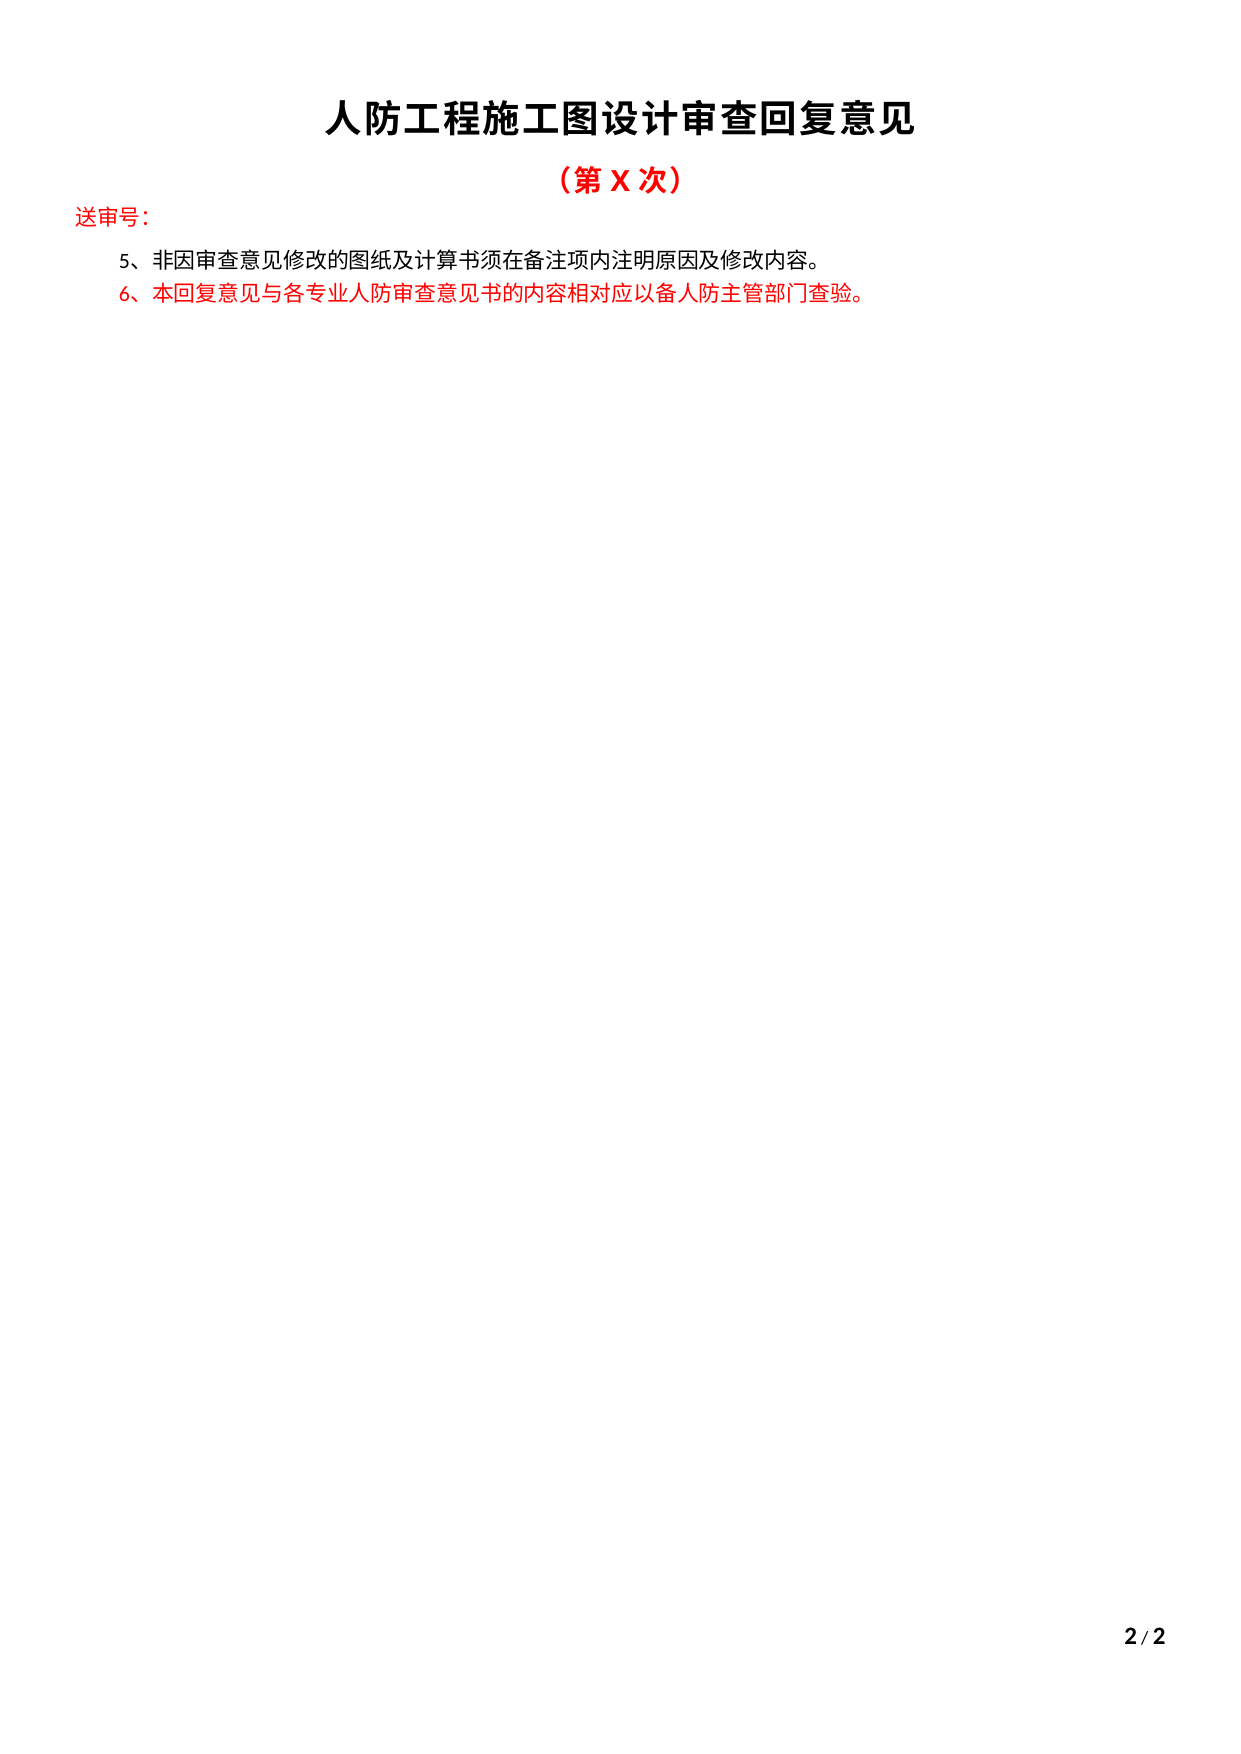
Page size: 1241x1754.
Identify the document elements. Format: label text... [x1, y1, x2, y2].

text 6、本回复意见与各专业人防审查意见书的内容相对应以备人防主管部门查验。 [75, 276, 1165, 308]
text 5、非因审查意见修改的图纸及计算书须在备注项内注明原因及修改内容。 [75, 243, 1165, 276]
